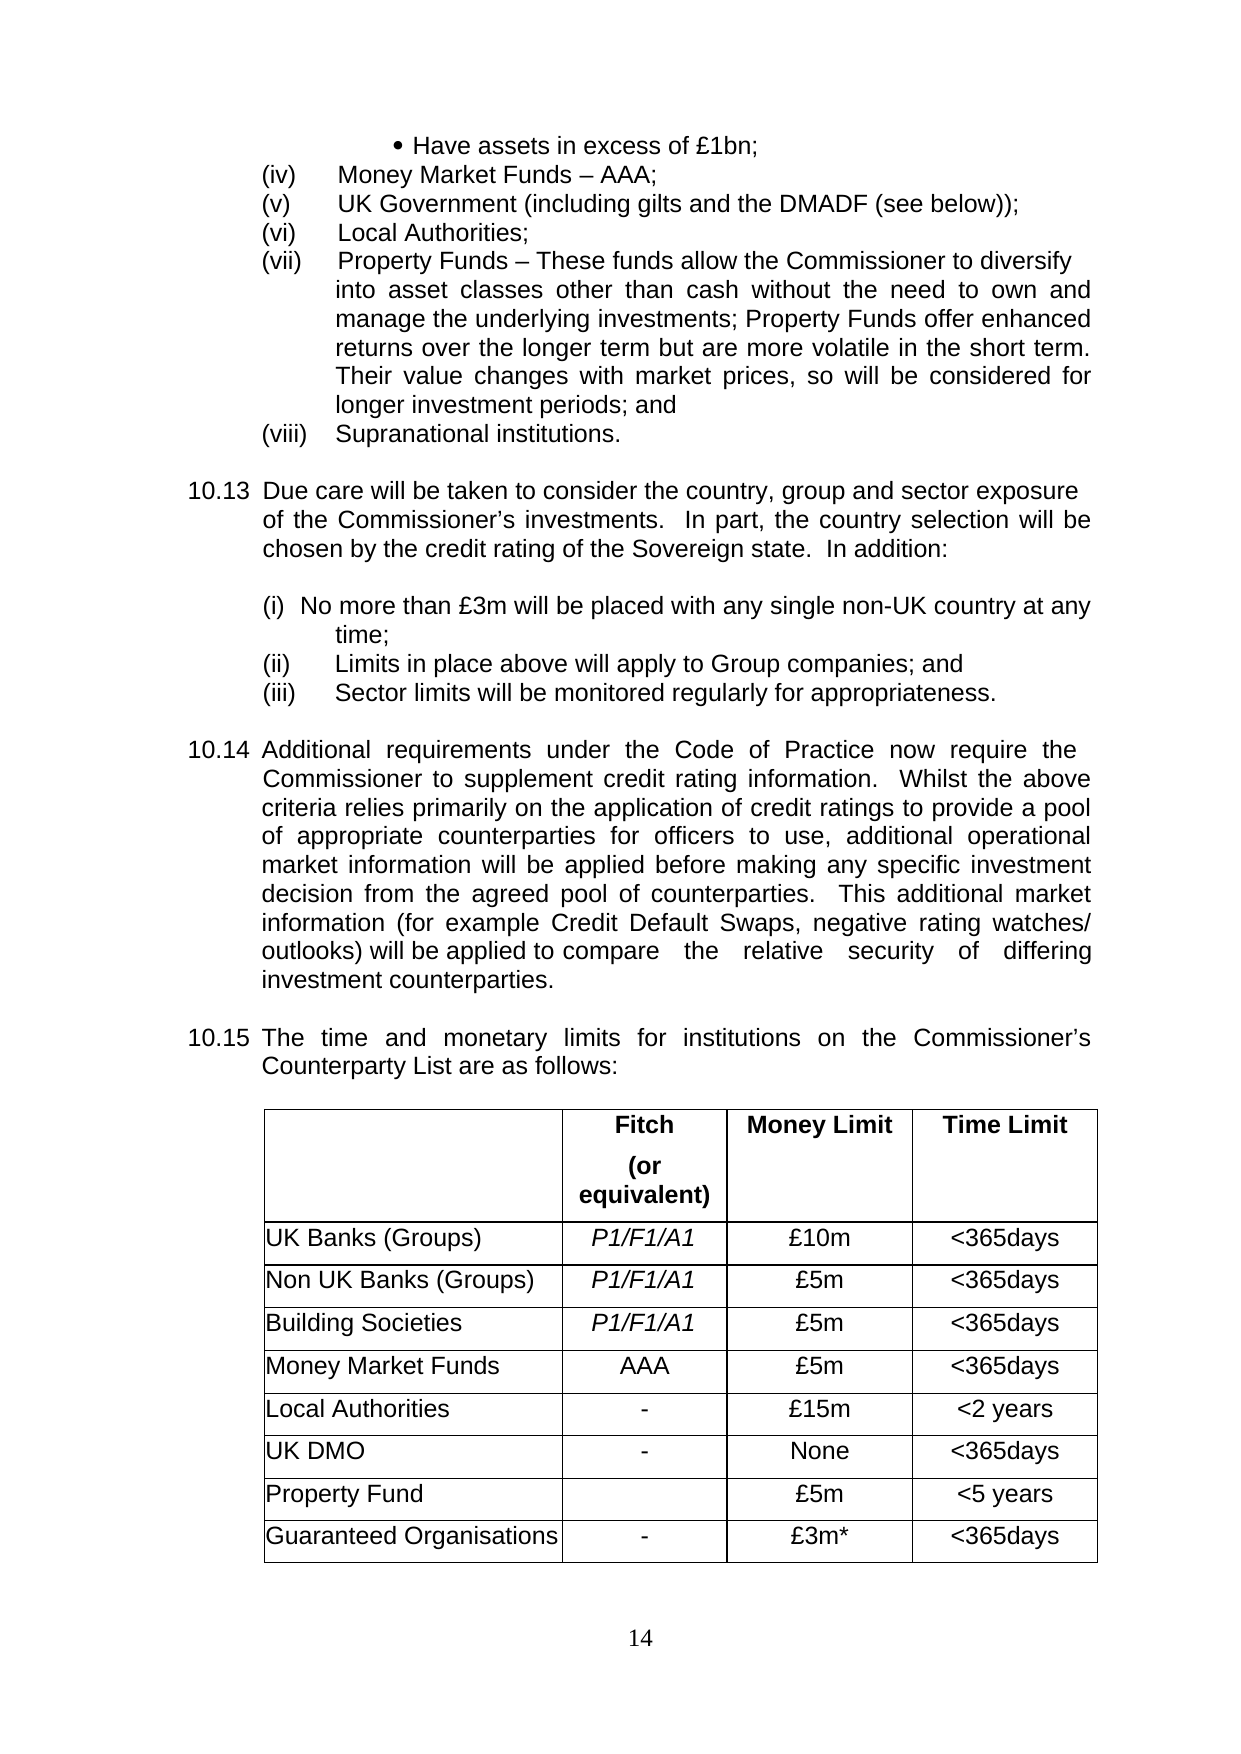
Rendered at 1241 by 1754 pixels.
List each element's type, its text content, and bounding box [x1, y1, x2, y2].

table_cell <2 years [913, 1394, 1097, 1435]
table_cell - [563, 1436, 726, 1477]
list Have assets in excess of £1bn; [394, 131, 1093, 160]
table_cell - [563, 1394, 726, 1435]
table_cell <365days [913, 1308, 1097, 1349]
table_cell P1/F1/A1 [563, 1308, 726, 1349]
table_header Money Limit [728, 1110, 912, 1221]
table_cell P1/F1/A1 [563, 1266, 726, 1307]
table_cell P1/F1/A1 [563, 1223, 726, 1264]
table_cell Non UK Banks (Groups) [265, 1266, 562, 1307]
text of the Commissioner’s investments. In part, the country selection will be chosen by the credit rating of the Sovereign state. In addition: [262, 505, 1093, 563]
table_cell Money Market Funds [265, 1351, 562, 1392]
list No more than £3m will be placed with any single non-UK country at any time; [262, 591, 1093, 649]
table_cell Property Fund [265, 1479, 562, 1520]
table_cell AAA [563, 1351, 726, 1392]
text (viii) Supranational institutions. [261, 419, 1093, 448]
table_cell £5m [728, 1479, 912, 1520]
list UK Government (including gilts and the DMADF (see below)); [261, 189, 1093, 218]
table_cell <365days [913, 1521, 1097, 1562]
table_cell £5m [728, 1308, 912, 1349]
text into asset classes other than cash without the need to own and manage the underlying investments; Property Funds offer enhanced returns over the longer term but are more volatile in the short term. Their value changes with market prices, so will be considered for longer investment periods; and [335, 275, 1093, 419]
list Due care will be taken to consider the country, group and sector exposure [187, 476, 1093, 505]
list Additional requirements under the Code of Practice now require the Commissioner to supplement credit rating information. Whilst the above criteria relies primarily on the application of credit ratings to provide a pool of appropriate counterparties for officers to use, additional operational market information will be applied before making any specific investment decision from the agreed pool of counterparties. This additional market information (for example Credit Default Swaps, negative rating watches/ outlooks) will be applied to compare the relative security of differing investment counterparties. [187, 735, 1093, 994]
table_cell [563, 1479, 726, 1520]
table_header Fitch (or equivalent) [563, 1110, 726, 1221]
table_cell Guaranteed Organisations [265, 1521, 562, 1562]
table_header Time Limit [913, 1110, 1097, 1221]
table_cell £10m [728, 1223, 912, 1264]
list Money Market Funds – AAA; [261, 160, 1093, 189]
table_header [265, 1110, 562, 1221]
table_cell £5m [728, 1266, 912, 1307]
table_cell £3m* [728, 1521, 912, 1562]
list Property Funds – These funds allow the Commissioner to diversify [261, 246, 1093, 275]
table_cell £15m [728, 1394, 912, 1435]
table_cell Building Societies [265, 1308, 562, 1349]
table_cell <365days [913, 1351, 1097, 1392]
table_cell - [563, 1521, 726, 1562]
list The time and monetary limits for institutions on the Commissioner’s Counterparty List are as follows: [187, 1023, 1093, 1080]
table_cell £5m [728, 1351, 912, 1392]
table_cell <5 years [913, 1479, 1097, 1520]
table_cell UK Banks (Groups) [265, 1223, 562, 1264]
list Limits in place above will apply to Group companies; and [262, 649, 1093, 678]
table_cell None [728, 1436, 912, 1477]
table_cell UK DMO [265, 1436, 562, 1477]
list Local Authorities; [261, 218, 1093, 246]
table_cell <365days [913, 1266, 1097, 1307]
table_cell <365days [913, 1223, 1097, 1264]
table_cell <365days [913, 1436, 1097, 1477]
table_cell Local Authorities [265, 1394, 562, 1435]
list Sector limits will be monitored regularly for appropriateness. [262, 678, 1093, 706]
